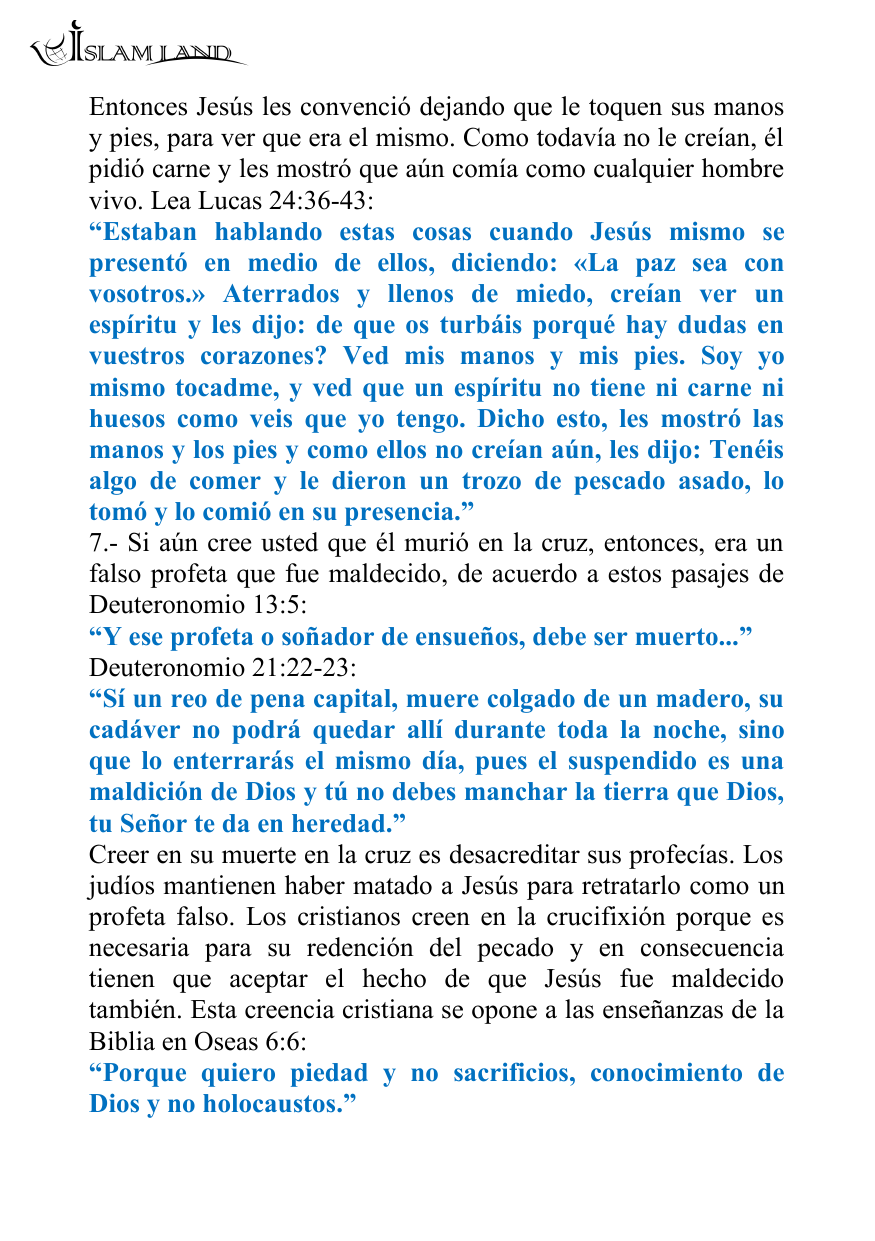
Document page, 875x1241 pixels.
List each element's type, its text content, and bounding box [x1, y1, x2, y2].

text “Sí un reo de pena capital, muere colgado de un madero, su cadáver no podrá quedar allí durante toda la noche, sino que lo enterrarás el mismo día, pues el suspendido es una maldición de Dios y tú no debes manchar la tierra que Dios, tu Señor te da en heredad.” [89, 682, 785, 838]
text 7.- Si aún cree usted que él murió en la cruz, entonces, era un falso profeta que fue maldecido, de acuerdo a estos pasajes de Deuteronomio 13:5: [89, 526, 785, 620]
text Creer en su muerte en la cruz es desacreditar sus profecías. Los judíos mantienen haber matado a Jesús para retratarlo como un profeta falso. Los cristianos creen en la crucifixión porque es necesaria para su redención del pecado y en consecuencia tienen que aceptar el hecho de que Jesús fue maldecido también. Esta creencia cristiana se opone a las enseñanzas de la Biblia en Oseas 6:6: [89, 838, 785, 1056]
text “Estaban hablando estas cosas cuando Jesús mismo se presentó en medio de ellos, diciendo: «La paz sea con vosotros.» Aterrados y llenos de miedo, creían ver un espíritu y les dijo: de que os turbáis porqué hay dudas en vuestros corazones? Ved mis manos y mis pies. Soy yo mismo tocadme, y ved que un espíritu no tiene ni carne ni huesos como veis que yo tengo. Dicho esto, les mostró las manos y los pies y como ellos no creían aún, les dijo: Tenéis algo de comer y le dieron un trozo de pescado asado, lo tomó y lo comió en su presencia.” [89, 215, 785, 526]
text Entonces Jesús les convenció dejando que le toquen sus manos y pies, para ver que era el mismo. Como todavía no le creían, él pidió carne y les mostró que aún comía como cualquier hombre vivo. Lea Lucas 24:36-43: [89, 90, 785, 215]
text “Y ese profeta o soñador de ensueños, debe ser muerto...” [89, 620, 785, 651]
text “Porque quiero piedad y no sacrificios, conocimiento de Dios y no holocaustos.” [89, 1056, 785, 1118]
text Deuteronomio 21:22-23: [89, 651, 785, 682]
picture [29, 20, 249, 66]
